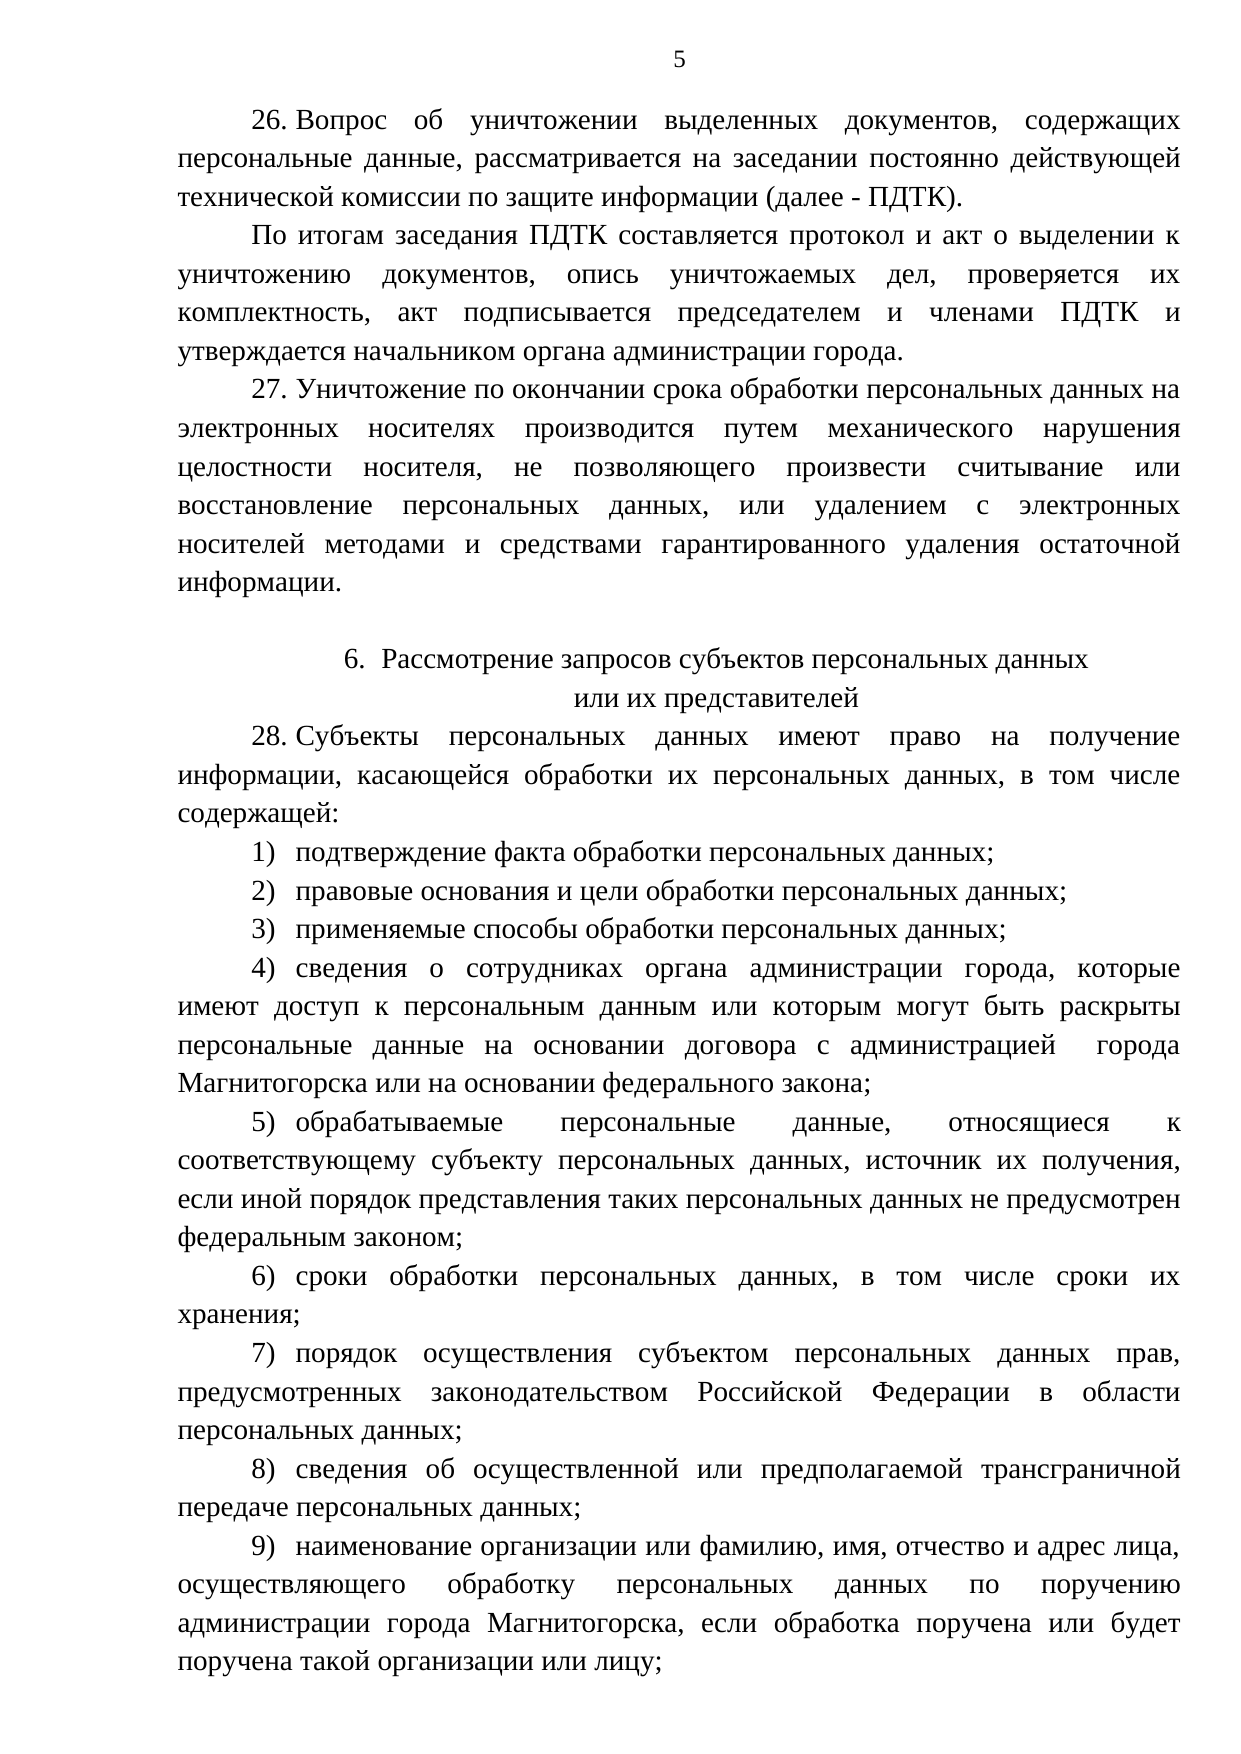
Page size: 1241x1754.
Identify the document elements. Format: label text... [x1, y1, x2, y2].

list сведения о сотрудниках органа администрации города, которые имеют доступ к персональным данным или которым могут быть раскрыты персональные данные на основании договора с администрацией города Магнитогорска или на основании федерального закона; [177, 950, 1181, 1099]
list Вопрос об уничтожении выделенных документов, содержащих персональные данные, рассматривается на заседании постоянно действующей технической комиссии по защите информации (далее - ПДТК). [177, 102, 1181, 212]
list Рассмотрение запросов субъектов персональных данных [251, 641, 1181, 675]
list обрабатываемые персональные данные, относящиеся к соответствующему субъекту персональных данных, источник их получения, если иной порядок представления таких персональных данных не предусмотрен федеральным законом; [177, 1104, 1181, 1253]
list подтверждение факта обработки персональных данных; [177, 834, 1181, 868]
list Субъекты персональных данных имеют право на получение информации, касающейся обработки их персональных данных, в том числе содержащей: [177, 718, 1181, 829]
list применяемые способы обработки персональных данных; [177, 911, 1181, 945]
list порядок осуществления субъектом персональных данных прав, предусмотренных законодательством Российской Федерации в области персональных данных; [177, 1335, 1181, 1446]
text По итогам заседания ПДТК составляется протокол и акт о выделении к уничтожению документов, опись уничтожаемых дел, проверяется их комплектность, акт подписывается председателем и членами ПДТК и утверждается начальником органа администрации города. [177, 217, 1181, 367]
list правовые основания и цели обработки персональных данных; [177, 873, 1181, 906]
list наименование организации или фамилию, имя, отчество и адрес лица, осуществляющего обработку персональных данных по поручению администрации города Магнитогорска, если обработка поручена или будет поручена такой организации или лицу; [177, 1528, 1181, 1677]
list сведения об осуществленной или предполагаемой трансграничной передаче персональных данных; [177, 1451, 1181, 1523]
text или их представителей [177, 680, 1181, 713]
list сроки обработки персональных данных, в том числе сроки их хранения; [177, 1258, 1181, 1330]
list Уничтожение по окончании срока обработки персональных данных на электронных носителях производится путем механического нарушения целостности носителя, не позволяющего произвести считывание или восстановление персональных данных, или удалением с электронных носителей методами и средствами гарантированного удаления остаточной информации. [177, 372, 1181, 598]
